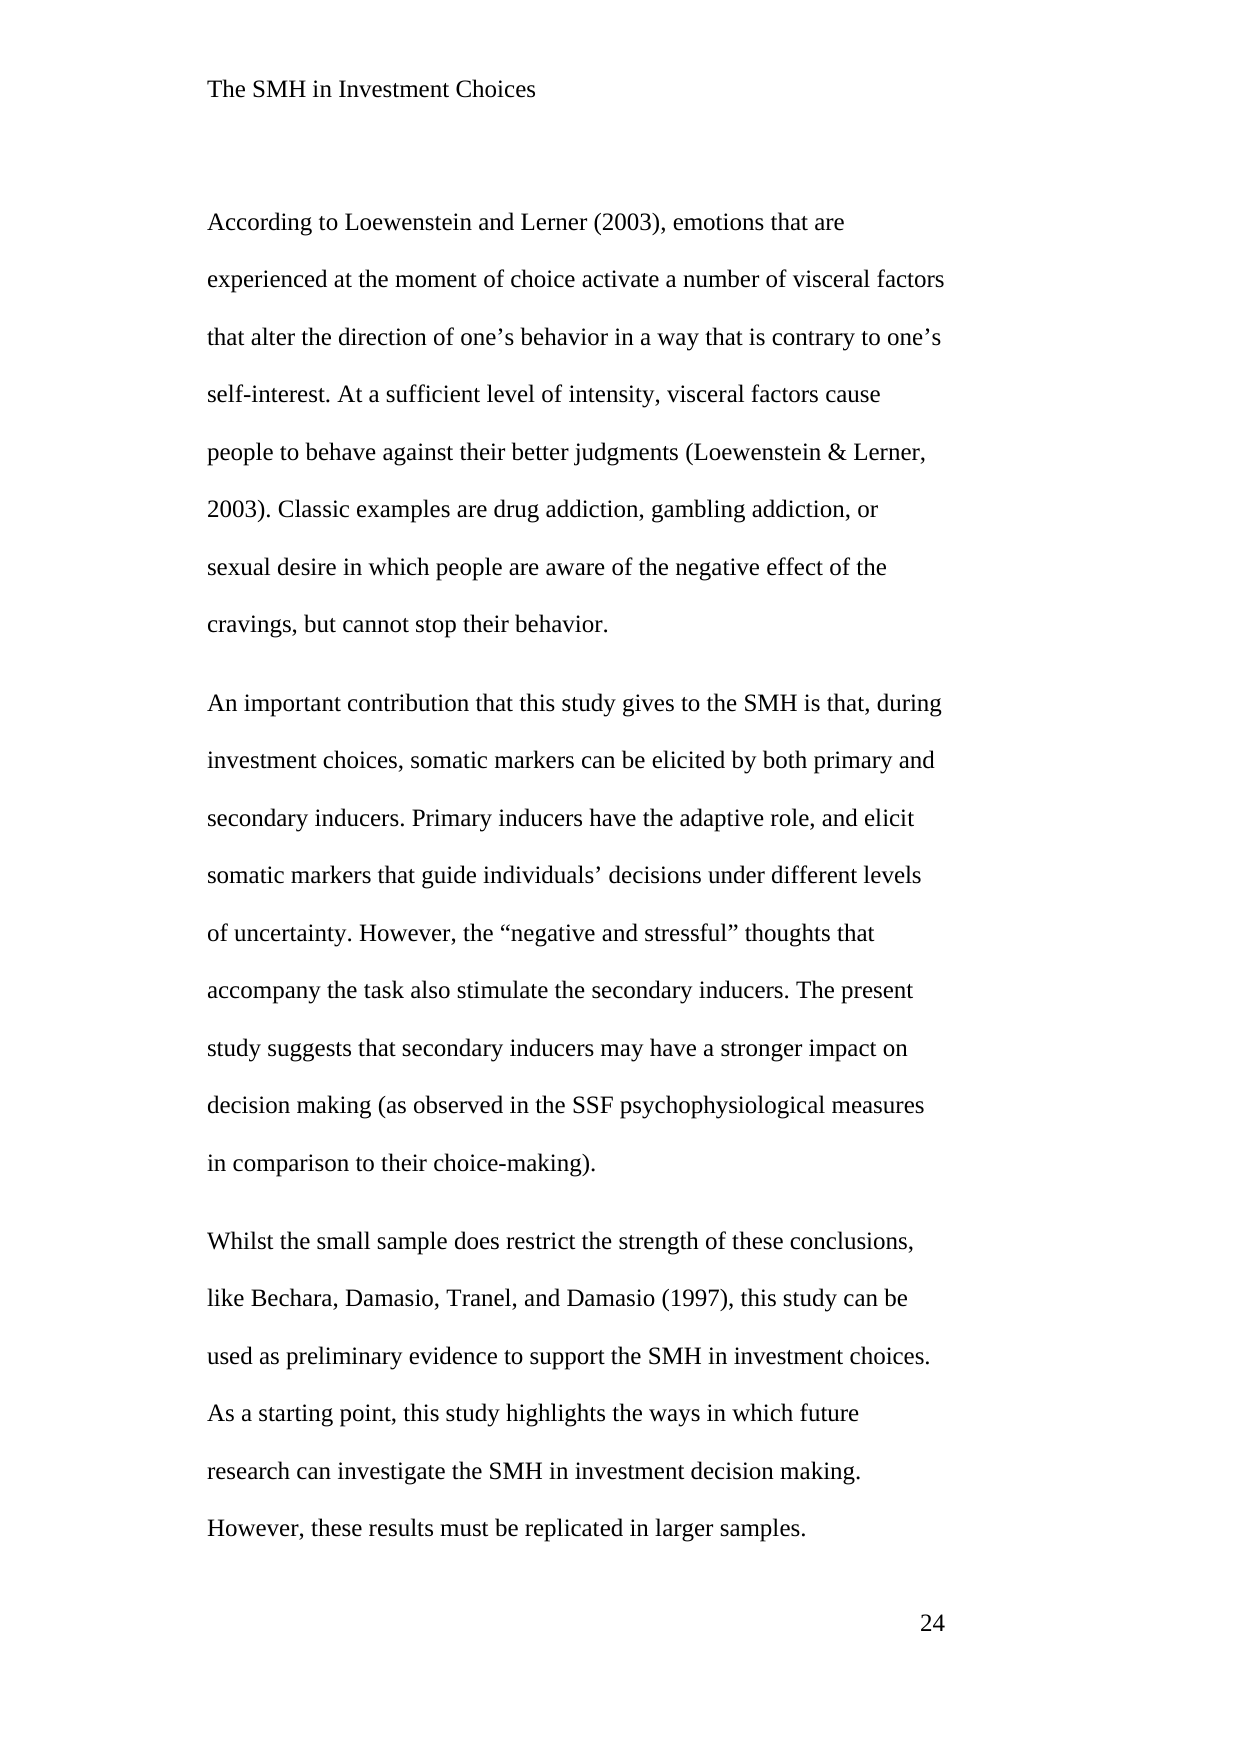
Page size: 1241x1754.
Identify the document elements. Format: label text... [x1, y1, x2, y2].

text An important contribution that this study gives to the SMH is that, during investment choices, somatic markers can be elicited by both primary and secondary inducers. Primary inducers have the adaptive role, and elicit somatic markers that guide individuals’ decisions under different levels of uncertainty. However, the “negative and stressful” thoughts that accompany the task also stimulate the secondary inducers. The present study suggests that secondary inducers may have a stronger impact on decision making (as observed in the SSF psychophysiological measures in comparison to their choice-making). [207, 688, 945, 1176]
text According to Loewenstein and Lerner (2003), emotions that are experienced at the moment of choice activate a number of visceral factors that alter the direction of one’s behavior in a way that is contrary to one’s self-interest. At a sufficient level of intensity, visceral factors cause people to behave against their better judgments (Loewenstein & Lerner, 2003). Classic examples are drug addiction, gambling addiction, or sexual desire in which people are aware of the negative effect of the cravings, but cannot stop their behavior. [207, 207, 945, 638]
text Whilst the small sample does restrict the strength of these conclusions, like Bechara, Damasio, Tranel, and Damasio (1997), this study can be used as preliminary evidence to support the SMH in investment choices. As a starting point, this study highlights the ways in which future research can investigate the SMH in investment decision making. However, these results must be replicated in larger samples. [207, 1226, 945, 1542]
